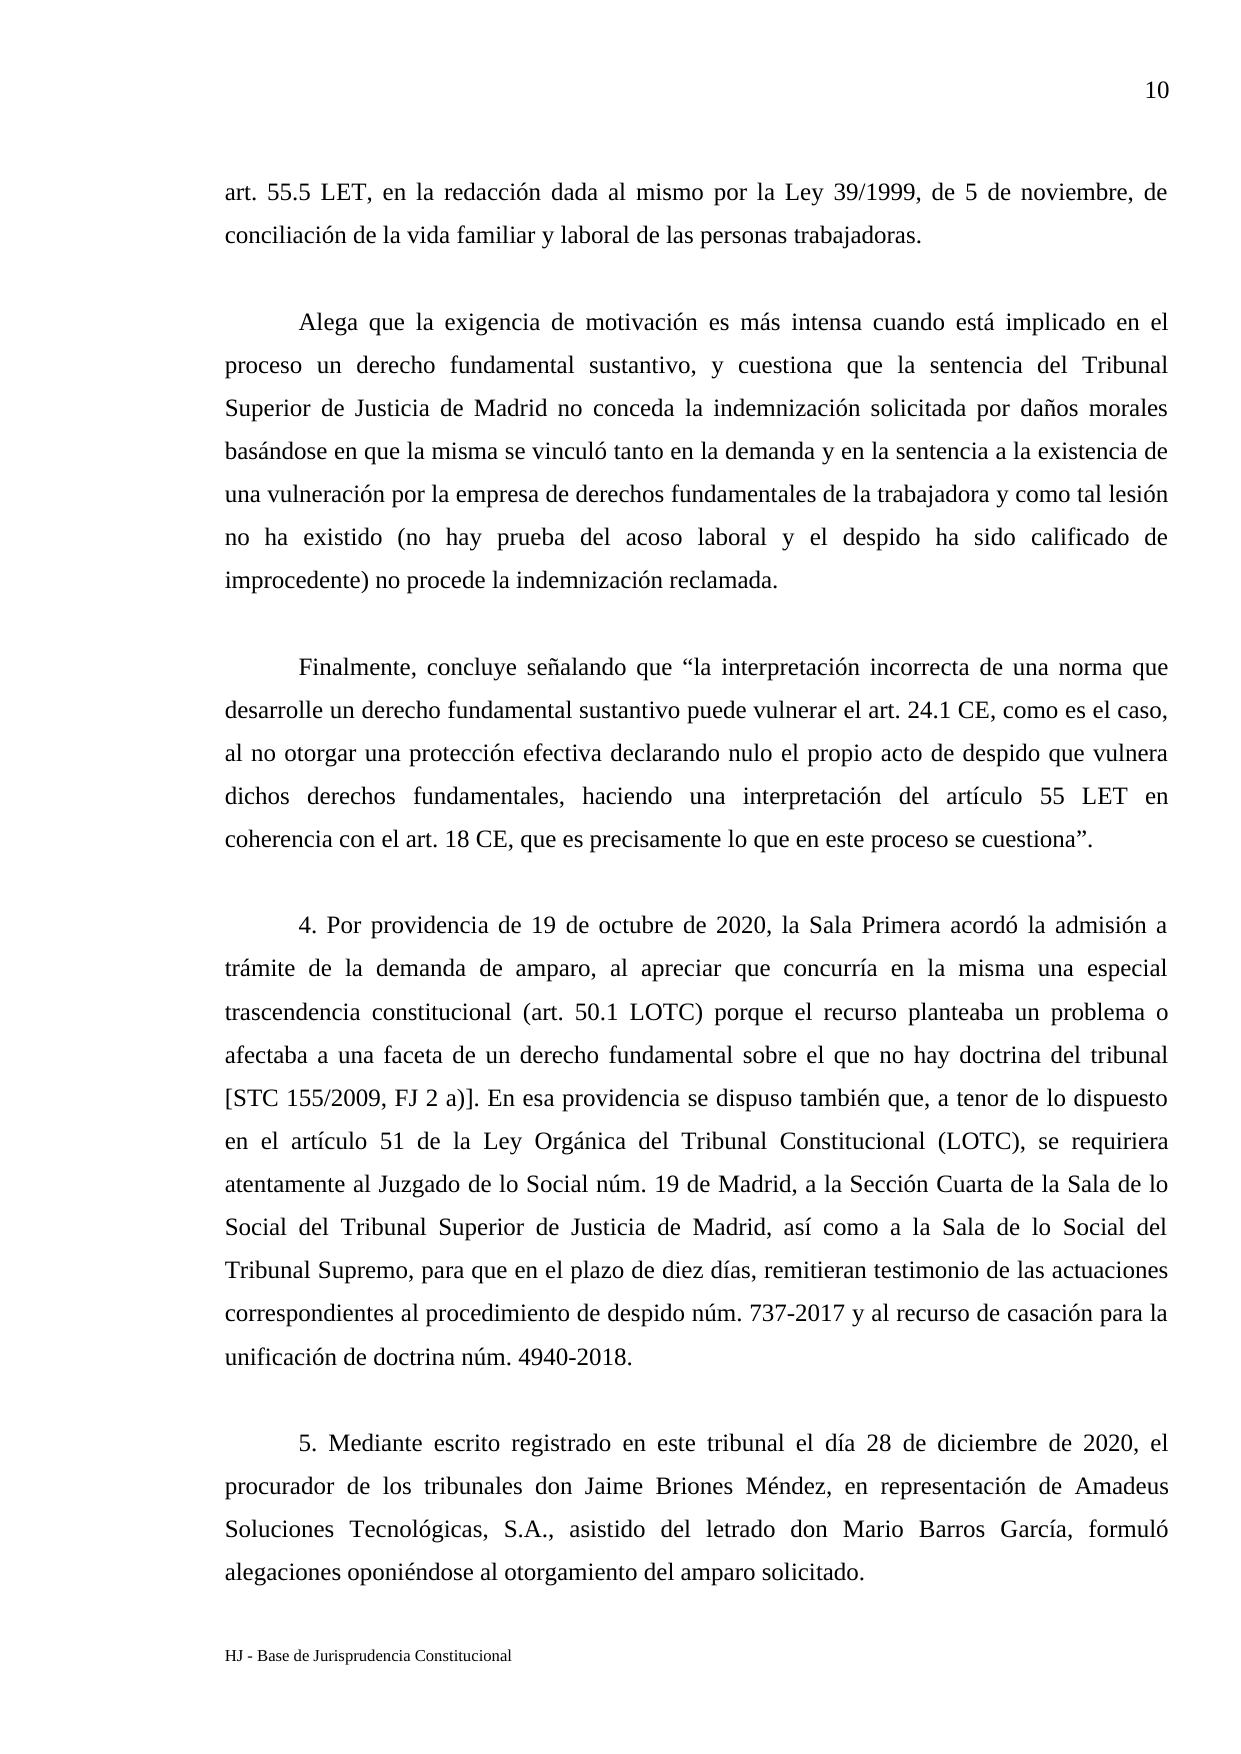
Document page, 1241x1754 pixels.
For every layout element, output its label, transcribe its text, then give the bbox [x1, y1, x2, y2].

text Alega que la exigencia de motivación es más intensa cuando está implicado en el proceso un derecho fundamental sustantivo, y cuestiona que la sentencia del Tribunal Superior de Justicia de Madrid no conceda la indemnización solicitada por daños morales basándose en que la misma se vinculó tanto en la demanda y en la sentencia a la existencia de una vulneración por la empresa de derechos fundamentales de la trabajadora y como tal lesión no ha existido (no hay prueba del acoso laboral y el despido ha sido calificado de improcedente) no procede la indemnización reclamada. [224, 307, 1169, 594]
text 5. Mediante escrito registrado en este tribunal el día 28 de diciembre de 2020, el procurador de los tribunales don Jaime Briones Méndez, en representación de Amadeus Soluciones Tecnológicas, S.A., asistido del letrado don Mario Barros García, formuló alegaciones oponiéndose al otorgamiento del amparo solicitado. [224, 1428, 1169, 1586]
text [224, 177, 1169, 249]
text Finalmente, concluye señalando que “la interpretación incorrecta de una norma que desarrolle un derecho fundamental sustantivo puede vulnerar el art. 24.1 CE, como es el caso, al no otorgar una protección efectiva declarando nulo el propio acto de despido que vulnera dichos derechos fundamentales, haciendo una interpretación del artículo 55 LET en coherencia con el art. 18 CE, que es precisamente lo que en este proceso se cuestiona”. [224, 652, 1169, 853]
text 4. Por providencia de 19 de octubre de 2020, la Sala Primera acordó la admisión a trámite de la demanda de amparo, al apreciar que concurría en la misma una especial trascendencia constitucional (art. 50.1 LOTC) porque el recurso planteaba un problema o afectaba a una faceta de un derecho fundamental sobre el que no hay doctrina del tribunal [STC 155/2009, FJ 2 a)]. En esa providencia se dispuso también que, a tenor de lo dispuesto en el artículo 51 de la Ley Orgánica del Tribunal Constitucional (LOTC), se requiriera atentamente al Juzgado de lo Social núm. 19 de Madrid, a la Sección Cuarta de la Sala de lo Social del Tribunal Superior de Justicia de Madrid, así como a la Sala de lo Social del Tribunal Supremo, para que en el plazo de diez días, remitieran testimonio de las actuaciones correspondientes al procedimiento de despido núm. 737-2017 y al recurso de casación para la unificación de doctrina núm. 4940-2018. [224, 910, 1169, 1370]
